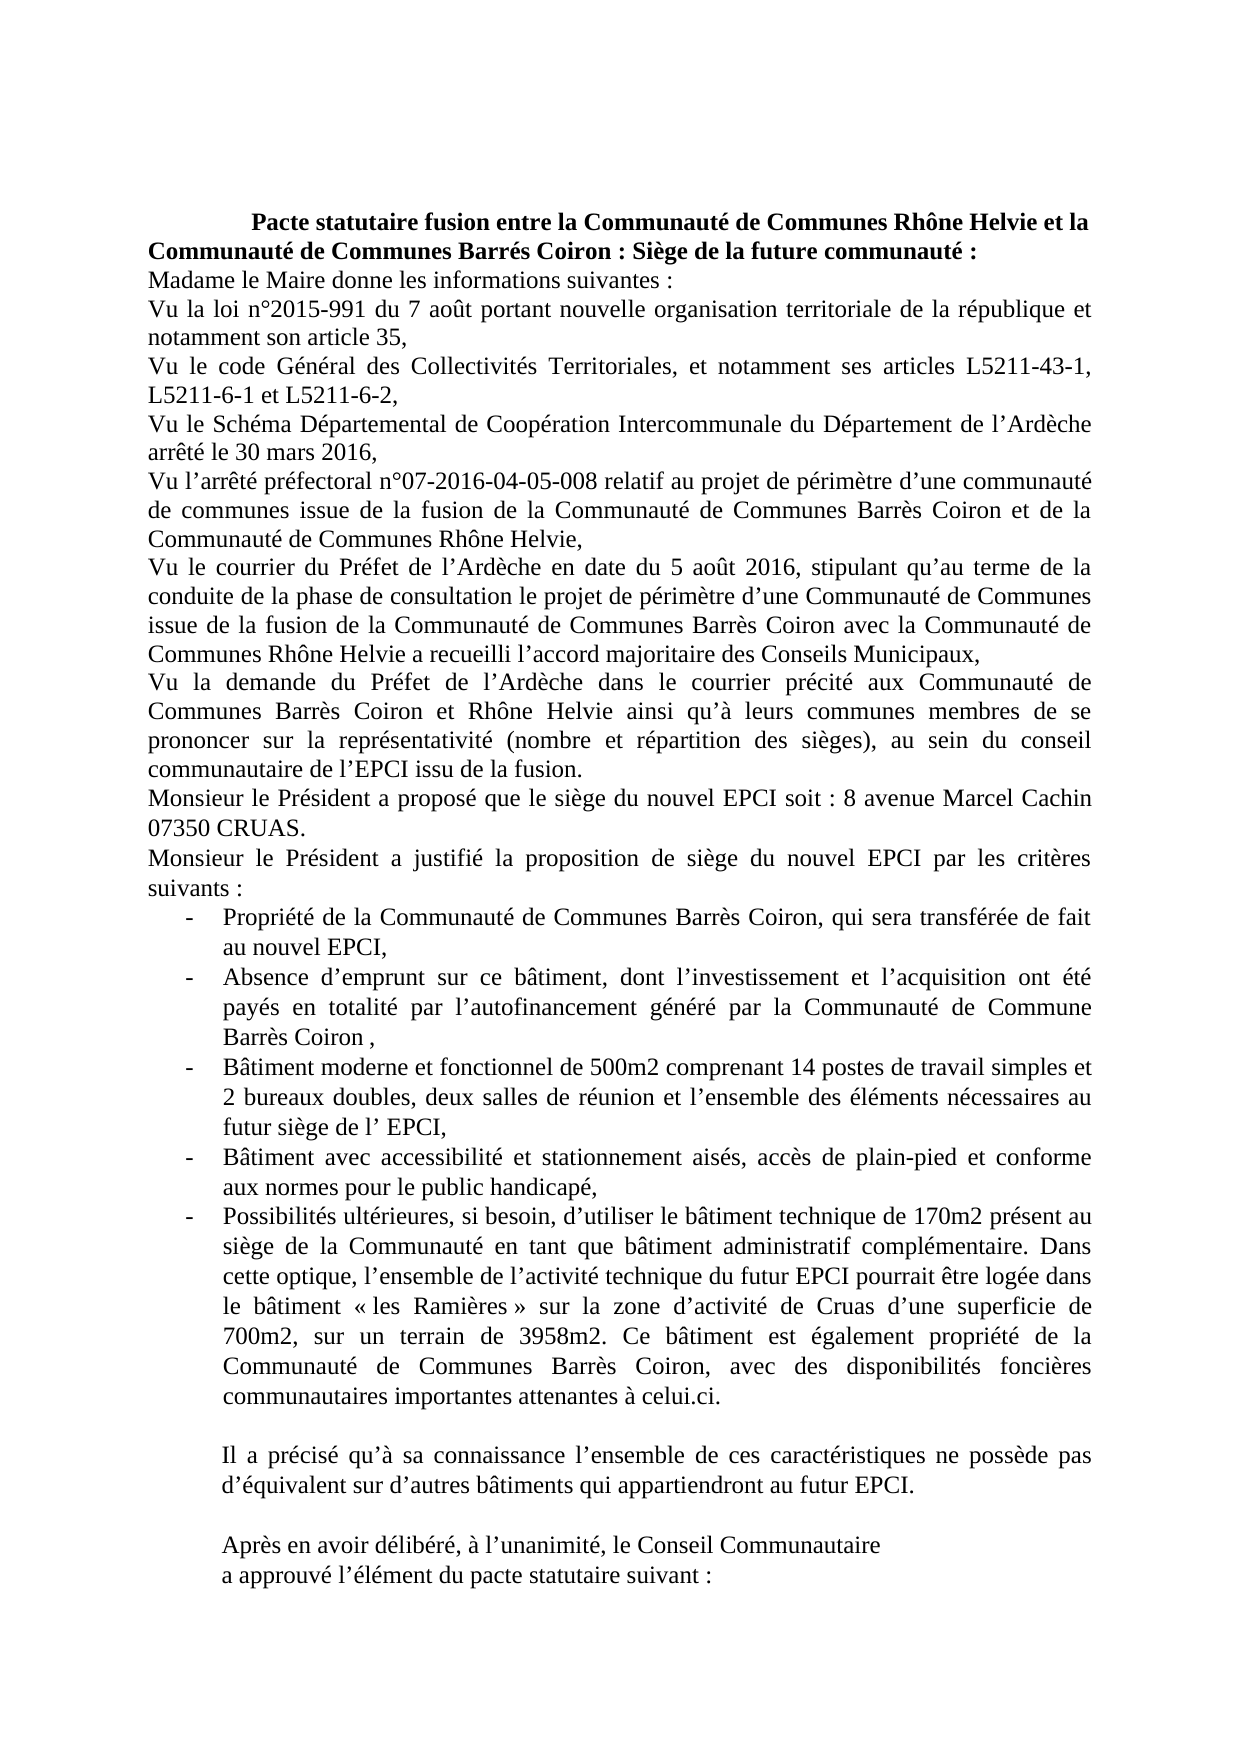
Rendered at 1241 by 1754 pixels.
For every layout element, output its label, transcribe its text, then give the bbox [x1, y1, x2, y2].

text Vu l’arrêté préfectoral n°07-2016-04-05-008 relatif au projet de périmètre d’une communauté de communes issue de la fusion de la Communauté de Communes Barrès Coiron et de la Communauté de Communes Rhône Helvie, [148, 466, 1093, 552]
text Vu le courrier du Préfet de l’Ardèche en date du 5 août 2016, stipulant qu’au terme de la conduite de la phase de consultation le projet de périmètre d’une Communauté de Communes issue de la fusion de la Communauté de Communes Barrès Coiron avec la Communauté de Communes Rhône Helvie a recueilli l’accord majoritaire des Conseils Municipaux, [148, 552, 1093, 667]
list Possibilités ultérieures, si besoin, d’utiliser le bâtiment technique de 170m2 présent au siège de la Communauté en tant que bâtiment administratif complémentaire. Dans cette optique, l’ensemble de l’activité technique du futur EPCI pourrait être logée dans le bâtiment « les Ramières » sur la zone d’activité de Cruas d’une superficie de 700m2, sur un terrain de 3958m2. Ce bâtiment est également propriété de la Communauté de Communes Barrès Coiron, avec des disponibilités foncières communautaires importantes attenantes à celui.ci. [185, 1201, 1093, 1410]
text Vu la demande du Préfet de l’Ardèche dans le courrier précité aux Communauté de Communes Barrès Coiron et Rhône Helvie ainsi qu’à leurs communes membres de se prononcer sur la représentativité (nombre et répartition des sièges), au sein du conseil communautaire de l’EPCI issu de la fusion. [148, 667, 1093, 782]
text Il a précisé qu’à sa connaissance l’ensemble de ces caractéristiques ne possède pas d’équivalent sur d’autres bâtiments qui appartiendront au futur EPCI. [221, 1440, 1093, 1500]
text Monsieur le Président a proposé que le siège du nouvel EPCI soit : 8 avenue Marcel Cachin 07350 CRUAS. [148, 782, 1093, 842]
text Après en avoir délibéré, à l’unanimité, le Conseil Communautaire [148, 1530, 1093, 1560]
text Vu le code Général des Collectivités Territoriales, et notamment ses articles L5211-43-1, L5211-6-1 et L5211-6-2, [148, 351, 1093, 409]
list Propriété de la Communauté de Communes Barrès Coiron, qui sera transférée de fait au nouvel EPCI, [185, 902, 1093, 962]
text Communauté de Communes Barrés Coiron : Siège de la future communauté : [148, 236, 1093, 265]
text Pacte statutaire fusion entre la Communauté de Communes Rhône Helvie et la [251, 207, 1093, 236]
text Vu la loi n°2015-991 du 7 août portant nouvelle organisation territoriale de la république et notamment son article 35, [148, 294, 1093, 351]
text a approuvé l’élément du pacte statutaire suivant : [148, 1560, 1093, 1589]
text Monsieur le Président a justifié la proposition de siège du nouvel EPCI par les critères suivants : [148, 842, 1093, 902]
text Madame le Maire donne les informations suivantes : [148, 265, 1093, 294]
list Bâtiment avec accessibilité et stationnement aisés, accès de plain-pied et conforme aux normes pour le public handicapé, [185, 1141, 1093, 1201]
text Vu le Schéma Départemental de Coopération Intercommunale du Département de l’Ardèche arrêté le 30 mars 2016, [148, 409, 1093, 466]
list Bâtiment moderne et fonctionnel de 500m2 comprenant 14 postes de travail simples et 2 bureaux doubles, deux salles de réunion et l’ensemble des éléments nécessaires au futur siège de l’ EPCI, [185, 1051, 1093, 1141]
list Absence d’emprunt sur ce bâtiment, dont l’investissement et l’acquisition ont été payés en totalité par l’autofinancement généré par la Communauté de Commune Barrès Coiron , [185, 962, 1093, 1051]
